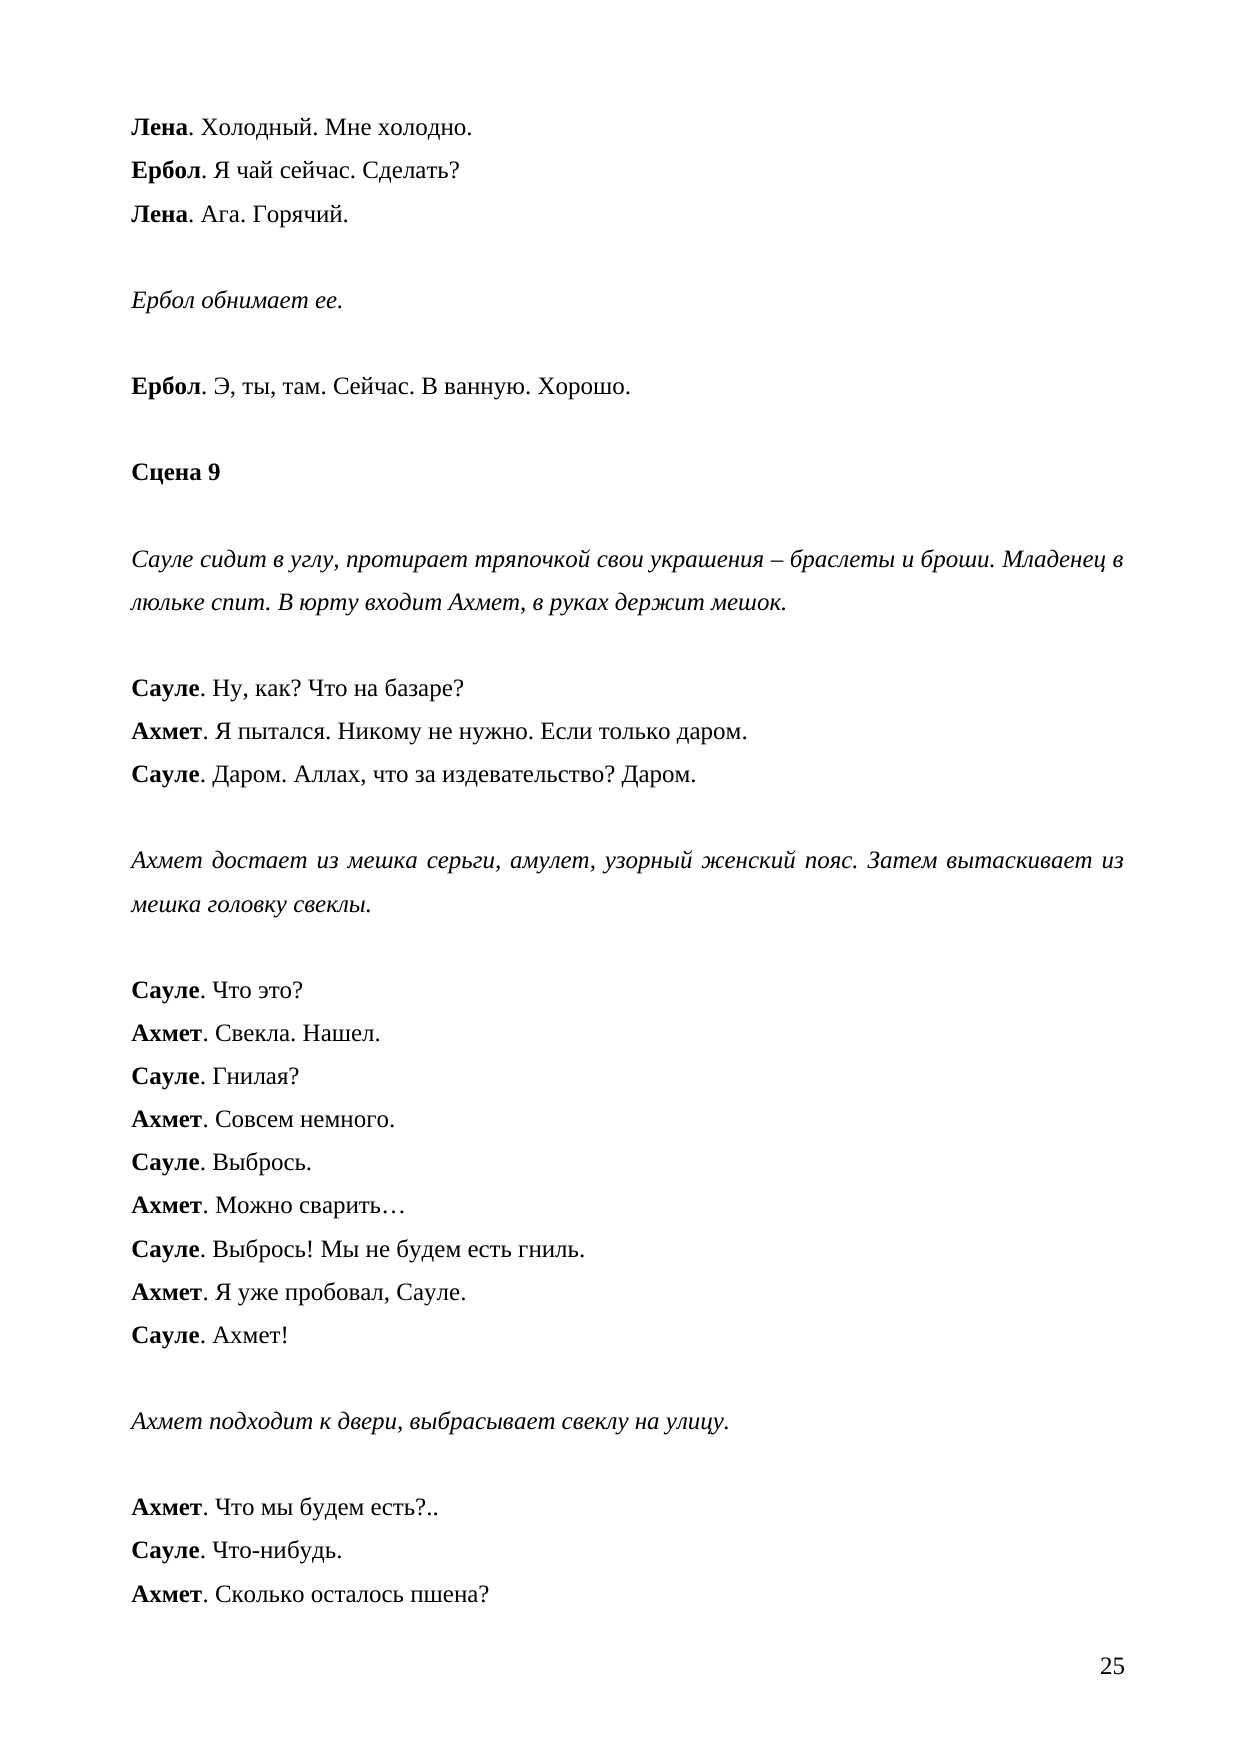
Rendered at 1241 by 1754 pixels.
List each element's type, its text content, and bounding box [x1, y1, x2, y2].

text Ербол. Э, ты, там. Сейчас. В ванную. Хорошо. [131, 371, 1125, 400]
text Ахмет подходит к двери, выбрасывает свеклу на улицу. [131, 1406, 1125, 1435]
text Ербол обнимает ее. [131, 285, 1125, 314]
text Ахмет. Сколько осталось пшена? [131, 1579, 1125, 1607]
text Сауле. Выбрось. [131, 1147, 1125, 1176]
text Сауле. Гнилая? [131, 1061, 1125, 1090]
text Сауле. Даром. Аллах, что за издевательство? Даром. [131, 759, 1125, 788]
text Ахмет. Что мы будем есть?.. [131, 1492, 1125, 1521]
text Сауле. Ахмет! [131, 1320, 1125, 1349]
text Сауле. Выбрось! Мы не будем есть гниль. [131, 1234, 1125, 1262]
text Ахмет. Я уже пробовал, Сауле. [131, 1277, 1125, 1306]
text Сауле сидит в углу, протирает тряпочкой свои украшения – браслеты и броши. Младенец в люльке спит. В юрту входит Ахмет, в руках держит мешок. [131, 544, 1125, 616]
text Ахмет. Можно сварить… [131, 1191, 1125, 1219]
text Ербол. Я чай сейчас. Сделать? [131, 156, 1125, 184]
text Ахмет. Совсем немного. [131, 1104, 1125, 1133]
text Ахмет. Я пытался. Никому не нужно. Если только даром. [131, 716, 1125, 745]
text Ахмет достает из мешка серьги, амулет, узорный женский пояс. Затем вытаскивает из мешка головку свеклы. [131, 846, 1125, 917]
text Ахмет. Свекла. Нашел. [131, 1018, 1125, 1047]
text Сцена 9 [131, 457, 1125, 486]
text Сауле. Ну, как? Что на базаре? [131, 673, 1125, 702]
text Сауле. Что-нибудь. [131, 1536, 1125, 1564]
text Сауле. Что это? [131, 975, 1125, 1004]
text Лена. Ага. Горячий. [131, 199, 1125, 227]
text Лена. Холодный. Мне холодно. [131, 112, 1125, 141]
